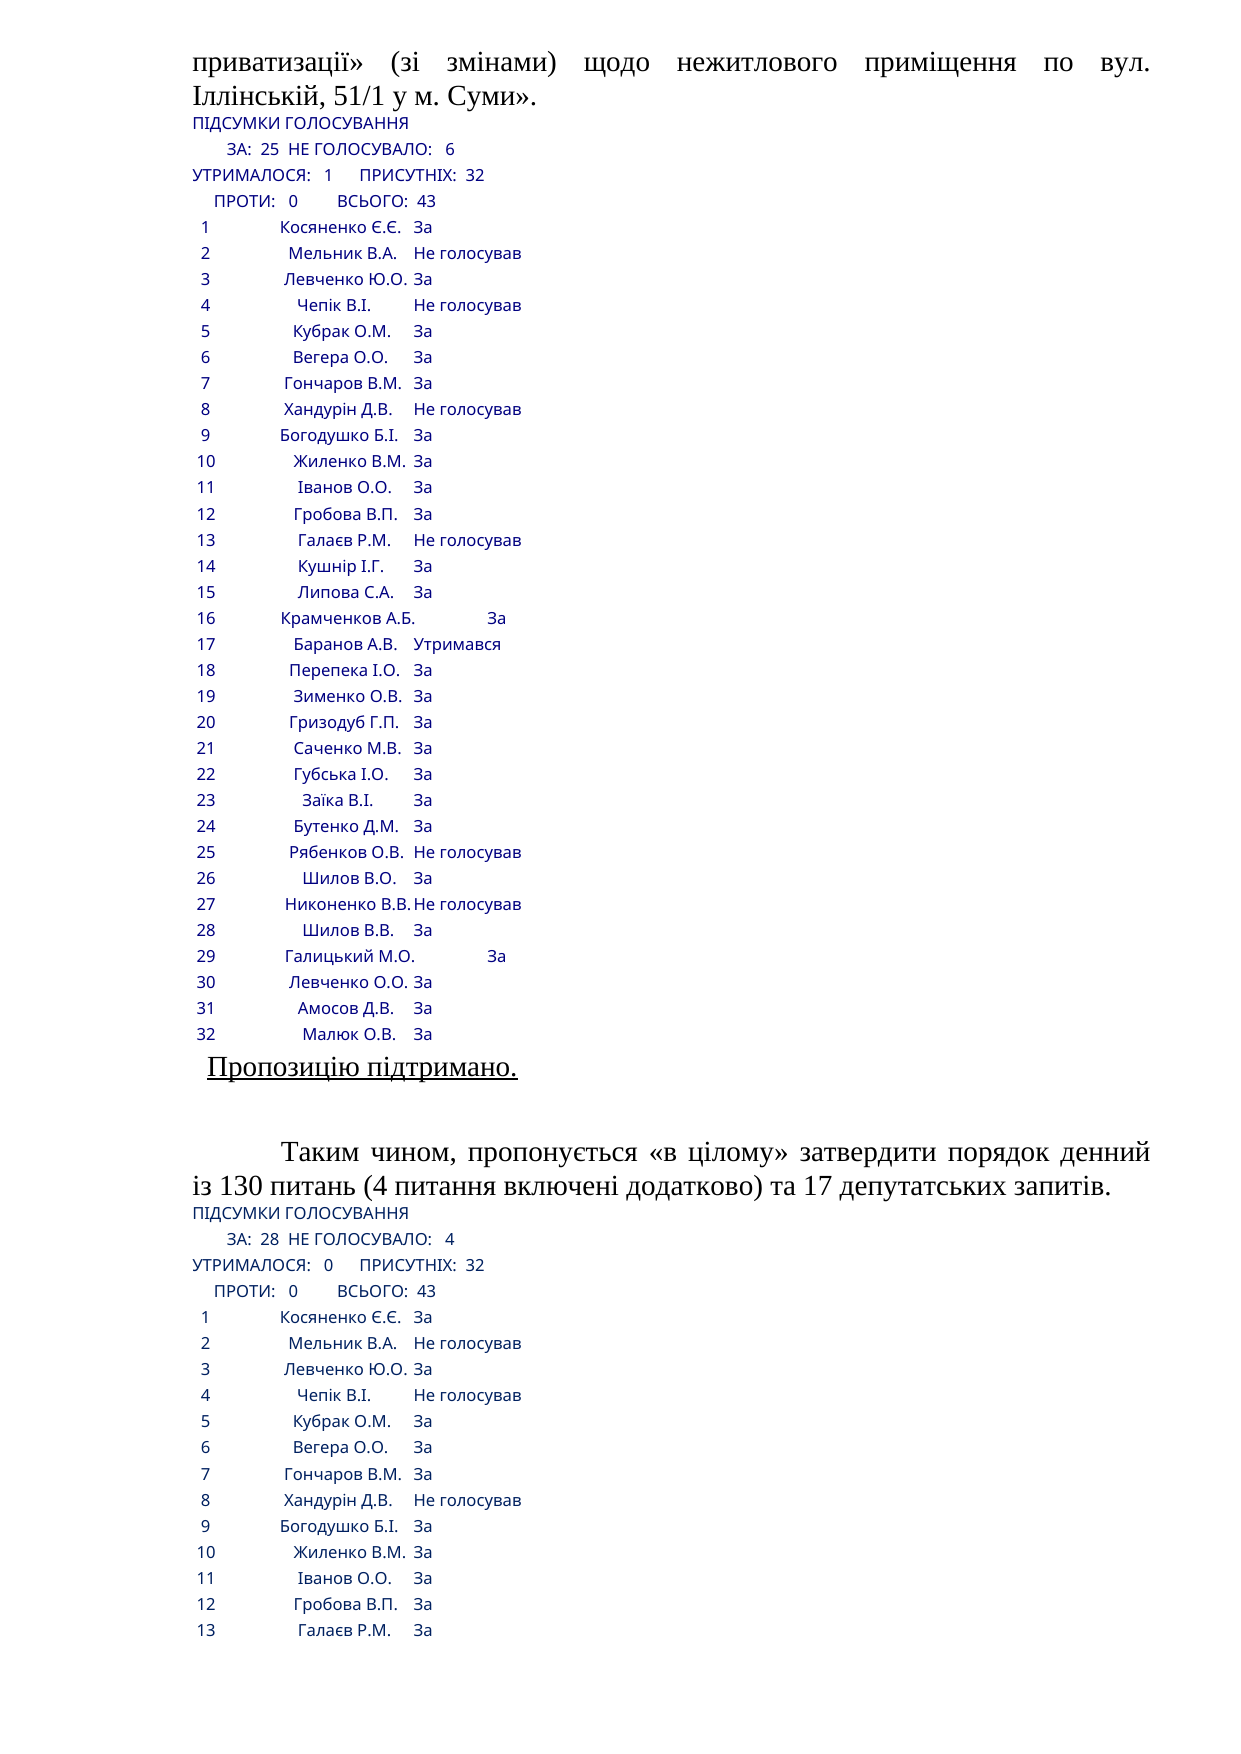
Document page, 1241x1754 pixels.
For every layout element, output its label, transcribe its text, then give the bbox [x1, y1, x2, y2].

text 21 Саченко М.В. За [192, 736, 1152, 759]
text 15 Липова С.А. За [192, 580, 1152, 603]
text 7 Гончаров В.М. За [192, 372, 1152, 394]
text 5 Кубрак О.М. За [192, 1410, 1152, 1433]
text 19 Зименко О.В. За [192, 684, 1152, 707]
text Пропозицію підтримано. [207, 1049, 1152, 1082]
text 31 Амосов Д.В. За [192, 997, 1152, 1019]
text ПІДСУМКИ ГОЛОСУВАННЯ [192, 1202, 1152, 1224]
text 28 Шилов В.В. За [192, 919, 1152, 941]
text ПІДСУМКИ ГОЛОСУВАННЯ [192, 111, 1152, 134]
text 8 Хандурін Д.В. Не голосував [192, 1488, 1152, 1511]
text 6 Вегера О.О. За [192, 1436, 1152, 1459]
text 8 Хандурін Д.В. Не голосував [192, 398, 1152, 421]
text 1 Косяненко Є.Є. За [192, 1306, 1152, 1328]
text 32 Малюк О.В. За [192, 1023, 1152, 1046]
text 3 Левченко Ю.О. За [192, 1358, 1152, 1381]
text 9 Богодушко Б.І. За [192, 424, 1152, 447]
text 20 Гризодуб Г.П. За [192, 710, 1152, 733]
text 12 Гробова В.П. За [192, 502, 1152, 525]
text ПРОТИ: 0 ВСЬОГО: 43 [192, 1280, 1152, 1302]
text 9 Богодушко Б.І. За [192, 1514, 1152, 1537]
text 10 Жиленко В.М. За [192, 1540, 1152, 1563]
text 26 Шилов В.О. За [192, 867, 1152, 889]
text ЗА: 28 НЕ ГОЛОСУВАЛО: 4 [192, 1228, 1152, 1250]
text 14 Кушнір І.Г. За [192, 554, 1152, 577]
text 13 Галаєв Р.М. Не голосував [192, 528, 1152, 551]
text 6 Вегера О.О. За [192, 346, 1152, 368]
text Таким чином, пропонується «в цілому» затвердити порядок денний із 130 питань (4 питання включені додатково) та 17 депутатських запитів. [192, 1134, 1152, 1202]
text 30 Левченко О.О. За [192, 971, 1152, 993]
text 2 Мельник В.А. Не голосував [192, 242, 1152, 264]
text 4 Чепік В.І. Не голосував [192, 1384, 1152, 1407]
text ЗА: 25 НЕ ГОЛОСУВАЛО: 6 [192, 137, 1152, 160]
text ПРОТИ: 0 ВСЬОГО: 43 [192, 189, 1152, 212]
text 18 Перепека І.О. За [192, 658, 1152, 681]
text 22 Губська І.О. За [192, 762, 1152, 785]
text 7 Гончаров В.М. За [192, 1462, 1152, 1485]
text 27 Никоненко В.В. Не голосував [192, 893, 1152, 915]
text 11 Іванов О.О. За [192, 476, 1152, 499]
text 11 Іванов О.О. За [192, 1566, 1152, 1589]
text 25 Рябенков О.В. Не голосував [192, 841, 1152, 863]
text 16 Крамченков А.Б. За [192, 606, 1152, 629]
text 5 Кубрак О.М. За [192, 320, 1152, 342]
text 4 Чепік В.І. Не голосував [192, 294, 1152, 316]
text 10 Жиленко В.М. За [192, 450, 1152, 473]
text 12 Гробова В.П. За [192, 1592, 1152, 1615]
text УТРИМАЛОСЯ: 0 ПРИСУТНІХ: 32 [192, 1254, 1152, 1276]
text 29 Галицький М.О. За [192, 945, 1152, 967]
text УТРИМАЛОСЯ: 1 ПРИСУТНІХ: 32 [192, 163, 1152, 186]
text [192, 44, 1152, 111]
text 13 Галаєв Р.М. За [192, 1618, 1152, 1641]
text 3 Левченко Ю.О. За [192, 268, 1152, 290]
text 2 Мельник В.А. Не голосував [192, 1332, 1152, 1354]
text 1 Косяненко Є.Є. За [192, 216, 1152, 238]
text 23 Заїка В.І. За [192, 788, 1152, 811]
text 24 Бутенко Д.М. За [192, 814, 1152, 837]
text 17 Баранов А.В. Утримався [192, 632, 1152, 655]
